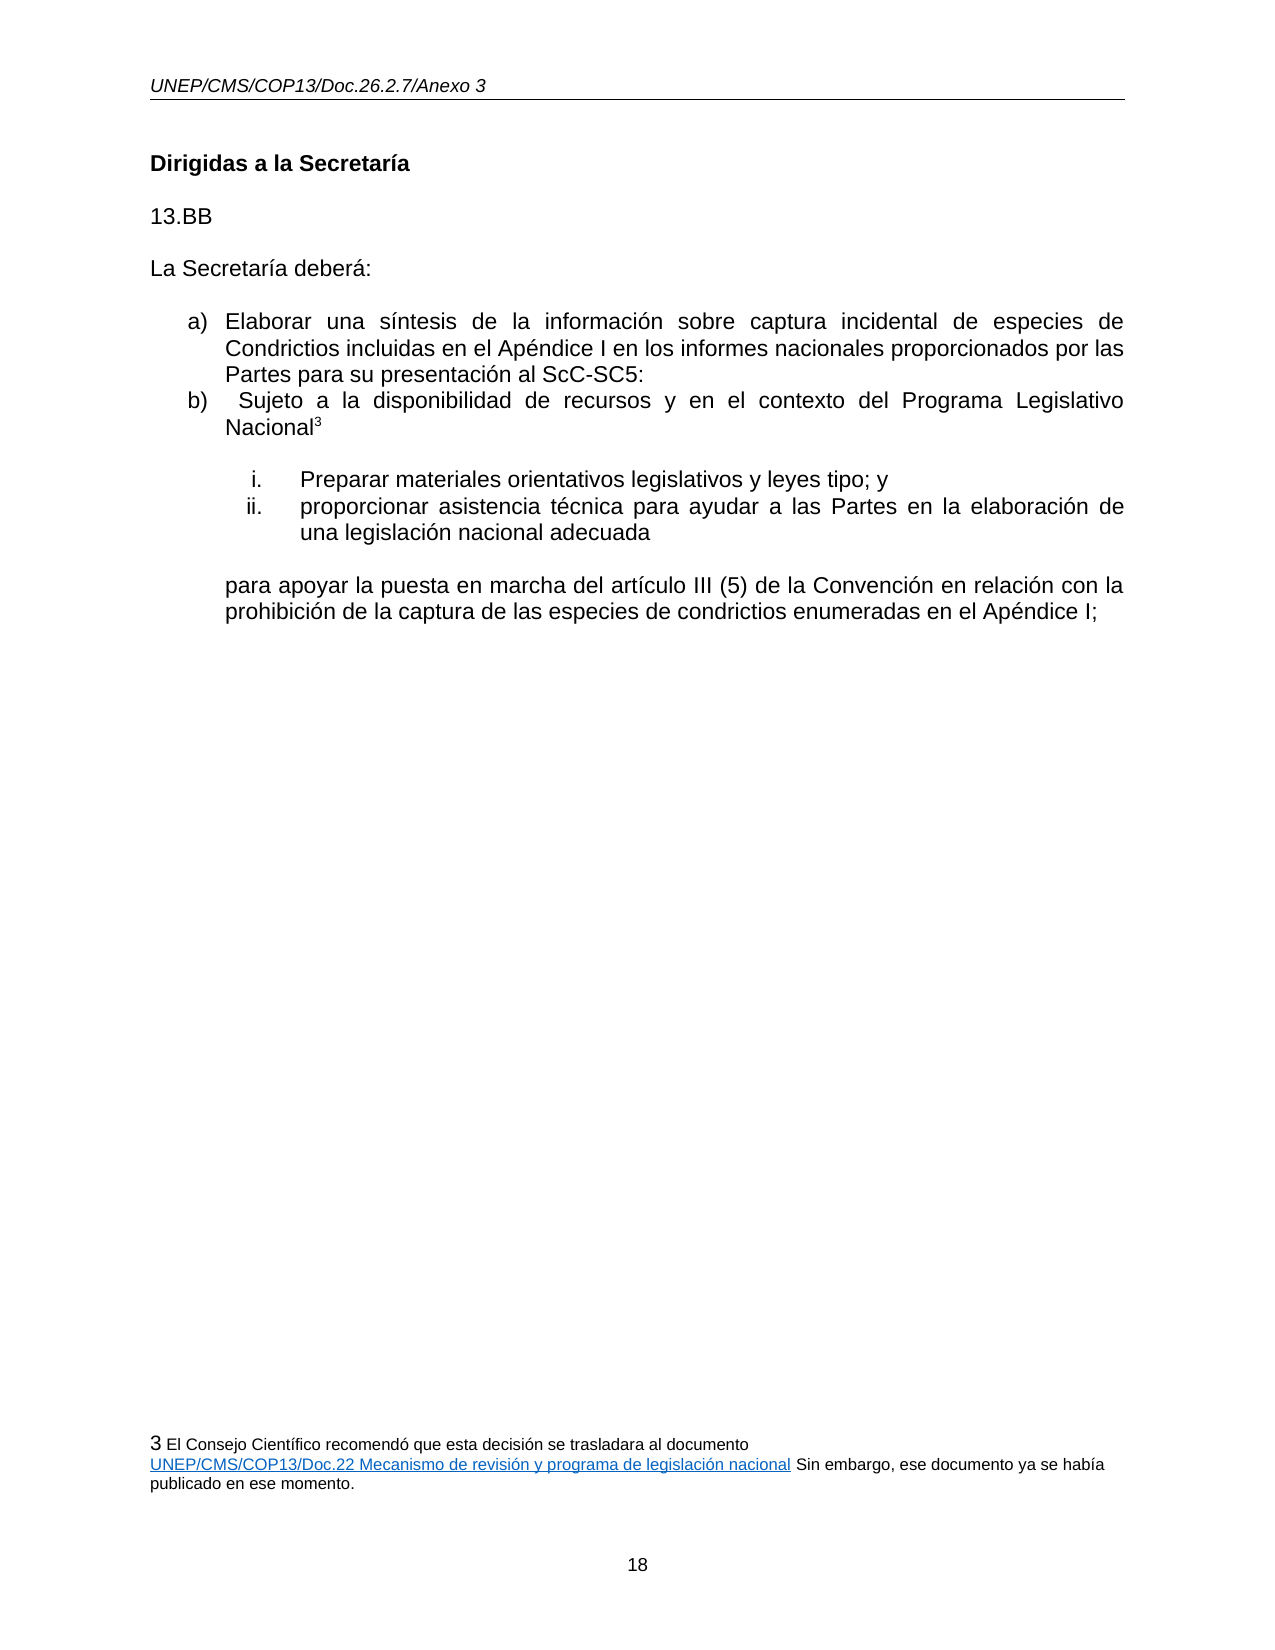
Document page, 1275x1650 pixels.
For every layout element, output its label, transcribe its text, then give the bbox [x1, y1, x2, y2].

text 13.BB [150, 203, 1125, 229]
text para apoyar la puesta en marcha del artículo III (5) de la Convención en relación con la prohibición de la captura de las especies de condrictios enumeradas en el Apéndice I; [225, 572, 1125, 624]
list Elaborar una síntesis de la información sobre captura incidental de especies de Condrictios incluidas en el Apéndice I en los informes nacionales proporcionados por las Partes para su presentación al ScC-SC5: [187, 308, 1125, 387]
text Dirigidas a la Secretaría [150, 150, 1125, 176]
text La Secretaría deberá: [150, 255, 1125, 282]
list Preparar materiales orientativos legislativos y leyes tipo; y [262, 466, 1125, 493]
list Sujeto a la disponibilidad de recursos y en el contexto del Programa Legislativo Nacional [187, 387, 1125, 440]
list proporcionar asistencia técnica para ayudar a las Partes en la elaboración de una legislación nacional adecuada [262, 493, 1125, 545]
